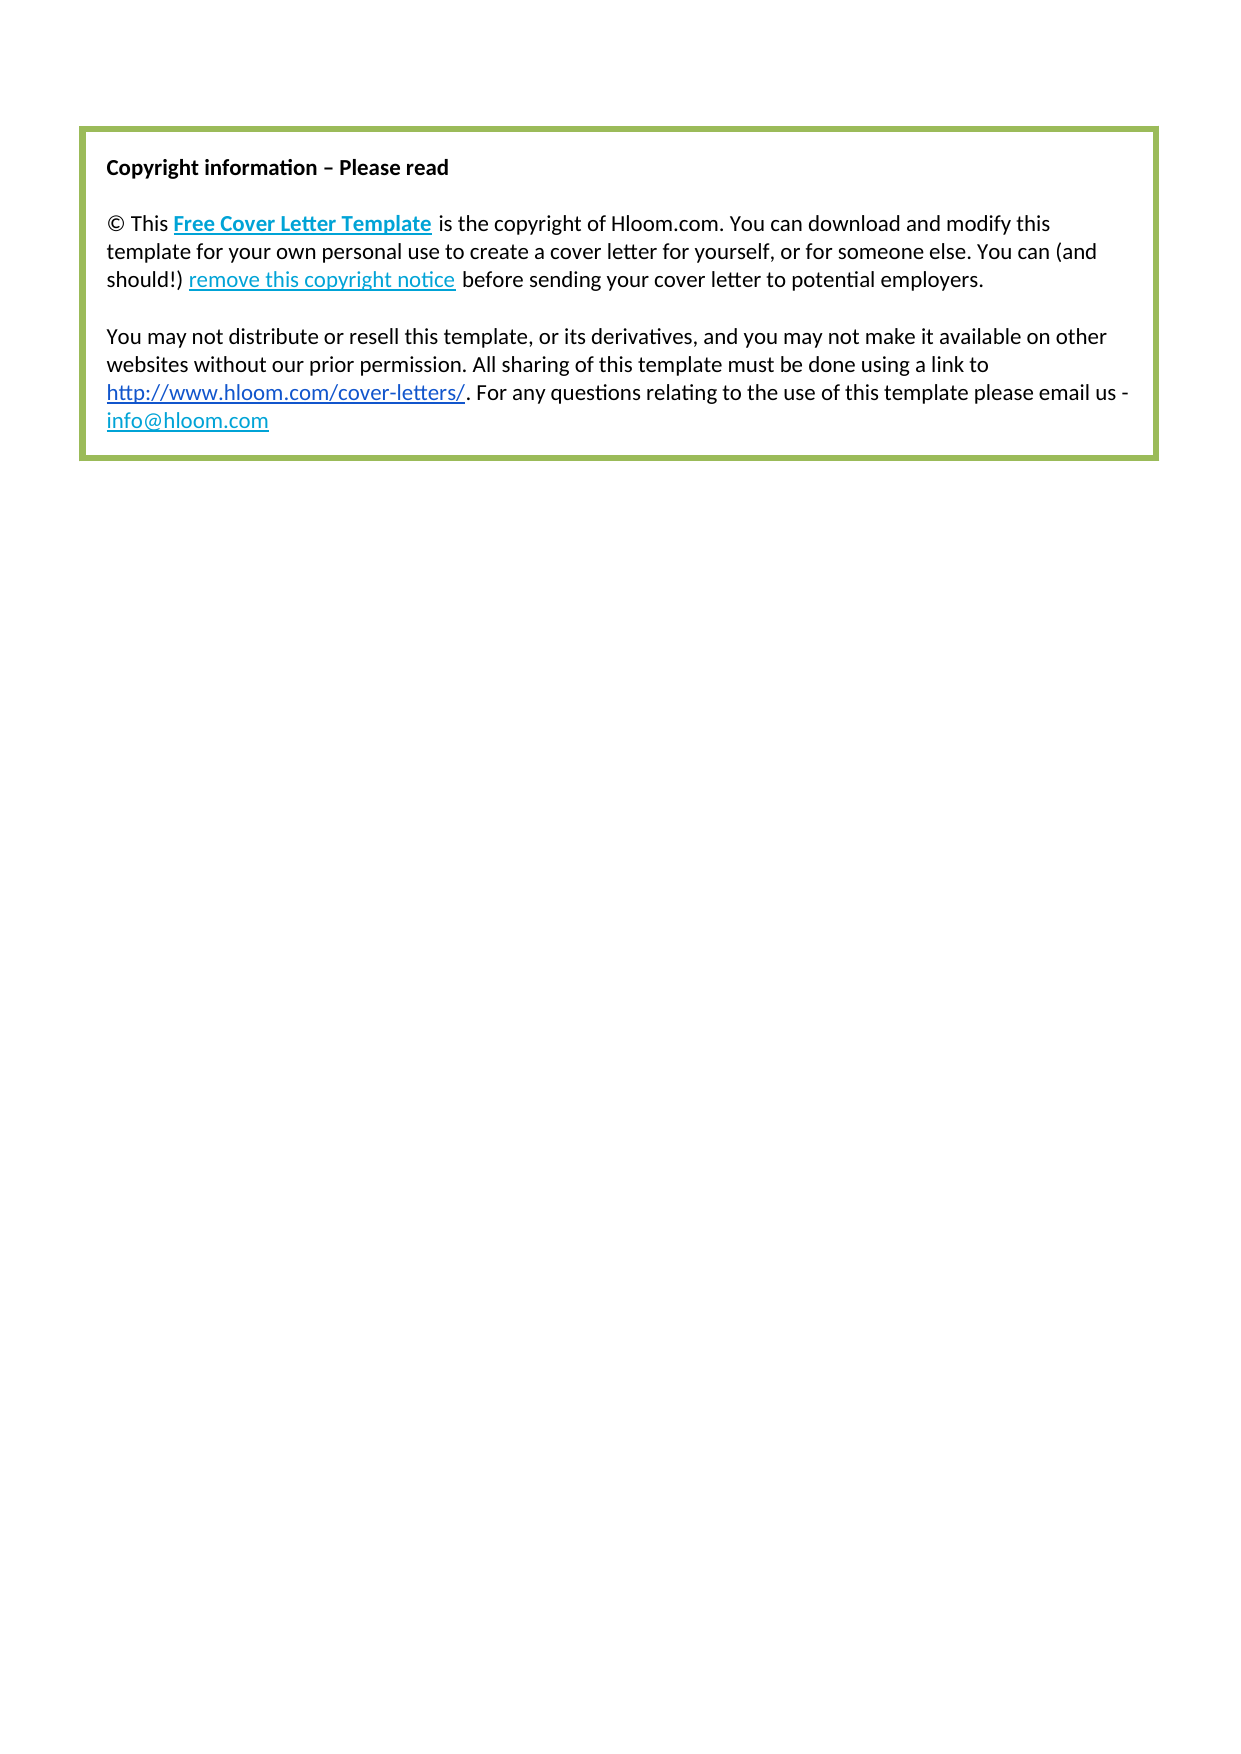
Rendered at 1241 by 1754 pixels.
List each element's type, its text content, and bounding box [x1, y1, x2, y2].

text You may not distribute or resell this template, or its derivatives, and you may not make it available on other websites without our prior permission. All sharing of this template must be done using a link to http://www.hloom.com/cover-letters/. For any questions relating to the use of this template please email us - info@hloom.com [86, 322, 1153, 455]
text Copyright information – Please read [86, 132, 1153, 181]
text © This Free Cover Letter Template is the copyright of Hloom.com. You can download and modify this template for your own personal use to create a cover letter for yourself, or for someone else. You can (and should!) remove this copyright notice before sending your cover letter to potential employers. [106, 209, 1132, 293]
